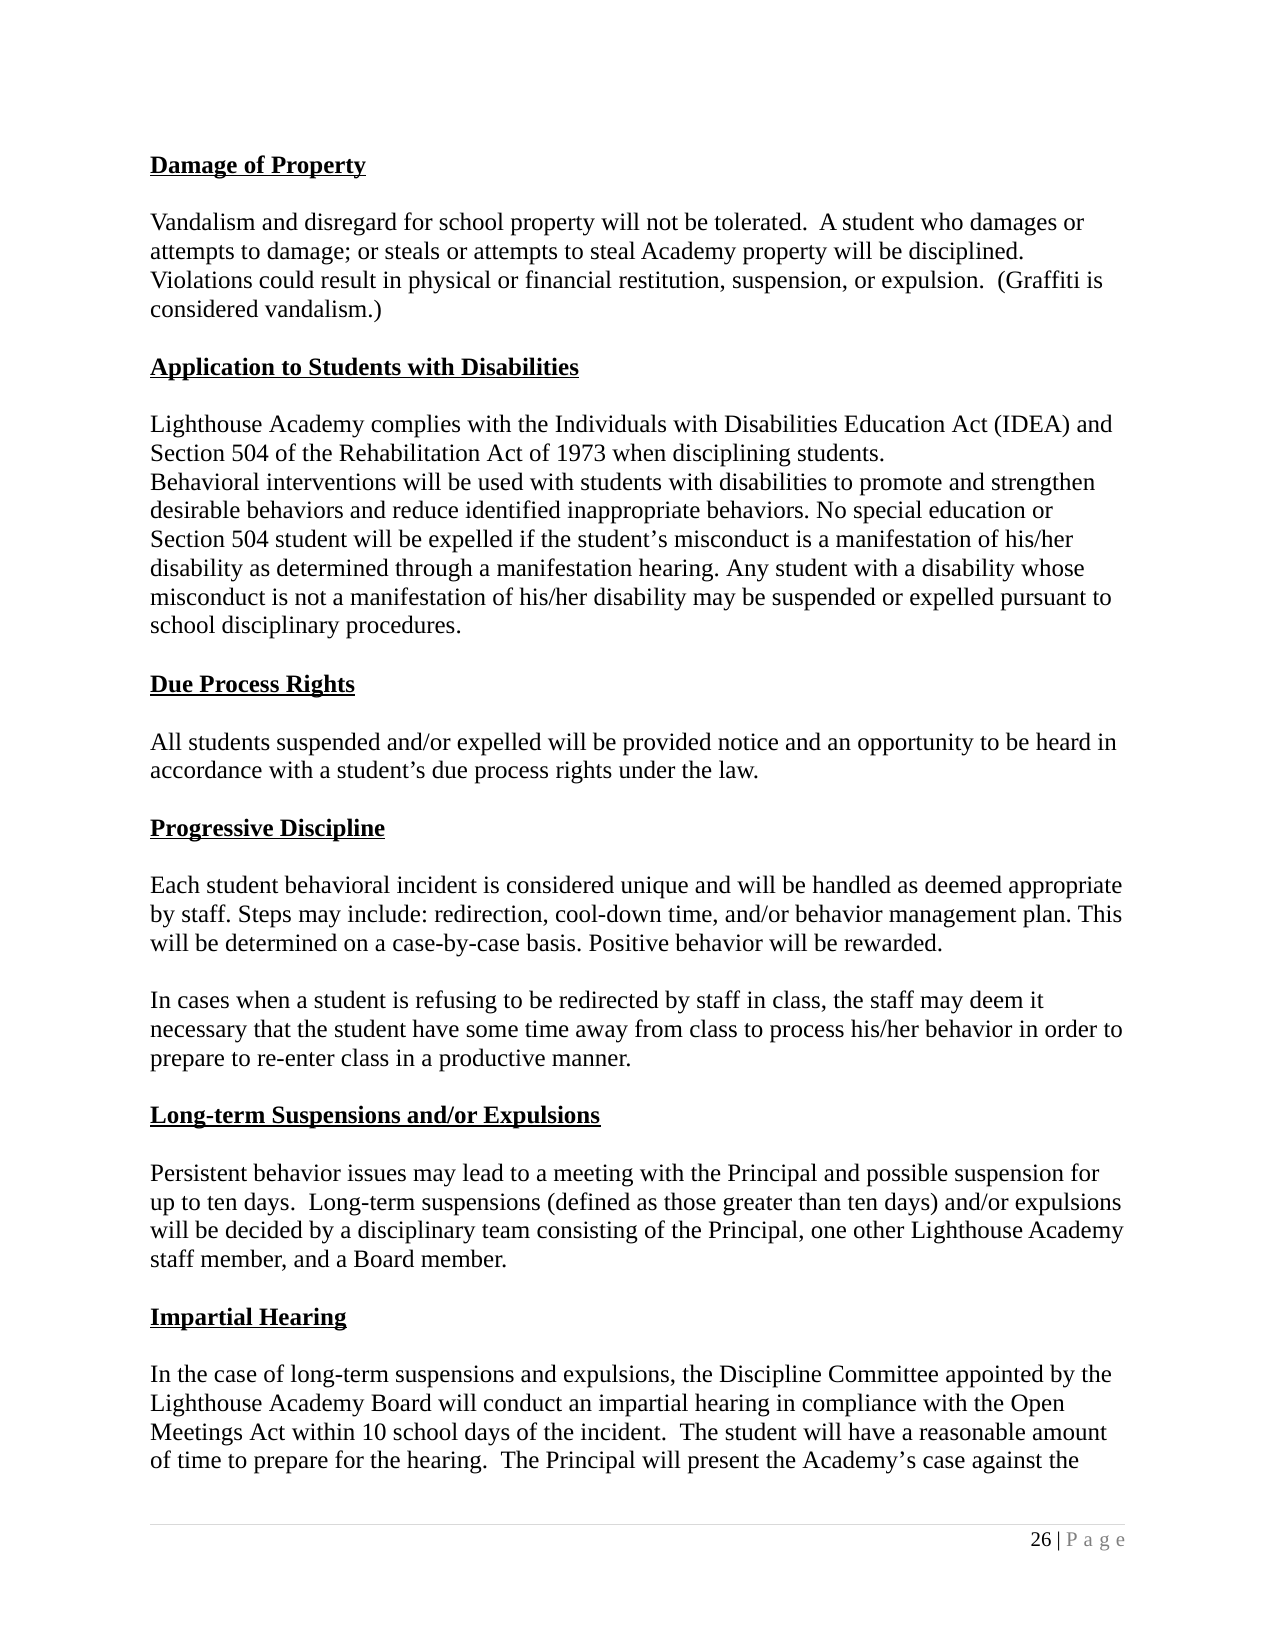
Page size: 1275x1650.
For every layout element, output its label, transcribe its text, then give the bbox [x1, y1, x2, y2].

text Progressive Discipline [150, 813, 1125, 842]
text Behavioral interventions will be used with students with disabilities to promote and strengthen desirable behaviors and reduce identified inappropriate behaviors. No special education or Section 504 student will be expelled if the student’s misconduct is a manifestation of his/her disability as determined through a manifestation hearing. Any student with a disability whose misconduct is not a manifestation of his/her disability may be suspended or expelled pursuant to school disciplinary procedures. [150, 467, 1125, 639]
text Long-term Suspensions and/or Expulsions [150, 1100, 1125, 1129]
title Impartial Hearing [150, 1302, 1125, 1330]
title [150, 1359, 1125, 1474]
text Lighthouse Academy complies with the Individuals with Disabilities Education Act (IDEA) and Section 504 of the Rehabilitation Act of 1973 when disciplining students. [150, 409, 1125, 467]
text Due Process Rights [150, 669, 1125, 698]
text Each student behavioral incident is considered unique and will be handled as deemed appropriate by staff. Steps may include: redirection, cool-down time, and/or behavior management plan. This will be determined on a case-by-case basis. Positive behavior will be rewarded. [150, 870, 1125, 957]
text Damage of Property [150, 150, 1125, 179]
subtitle Application to Students with Disabilities [150, 352, 1125, 380]
text All students suspended and/or expelled will be provided notice and an opportunity to be heard in accordance with a student’s due process rights under the law. [150, 727, 1125, 784]
text In cases when a student is refusing to be redirected by staff in class, the staff may deem it necessary that the student have some time away from class to process his/her behavior in order to prepare to re-enter class in a productive manner. [150, 985, 1125, 1072]
text Persistent behavior issues may lead to a meeting with the Principal and possible suspension for up to ten days. Long-term suspensions (defined as those greater than ten days) and/or expulsions will be decided by a disciplinary team consisting of the Principal, one other Lighthouse Academy staff member, and a Board member. [150, 1158, 1125, 1273]
text Vandalism and disregard for school property will not be tolerated. A student who damages or attempts to damage; or steals or attempts to steal Academy property will be disciplined. Violations could result in physical or financial restitution, suspension, or expulsion. (Graffiti is considered vandalism.) [150, 207, 1125, 322]
